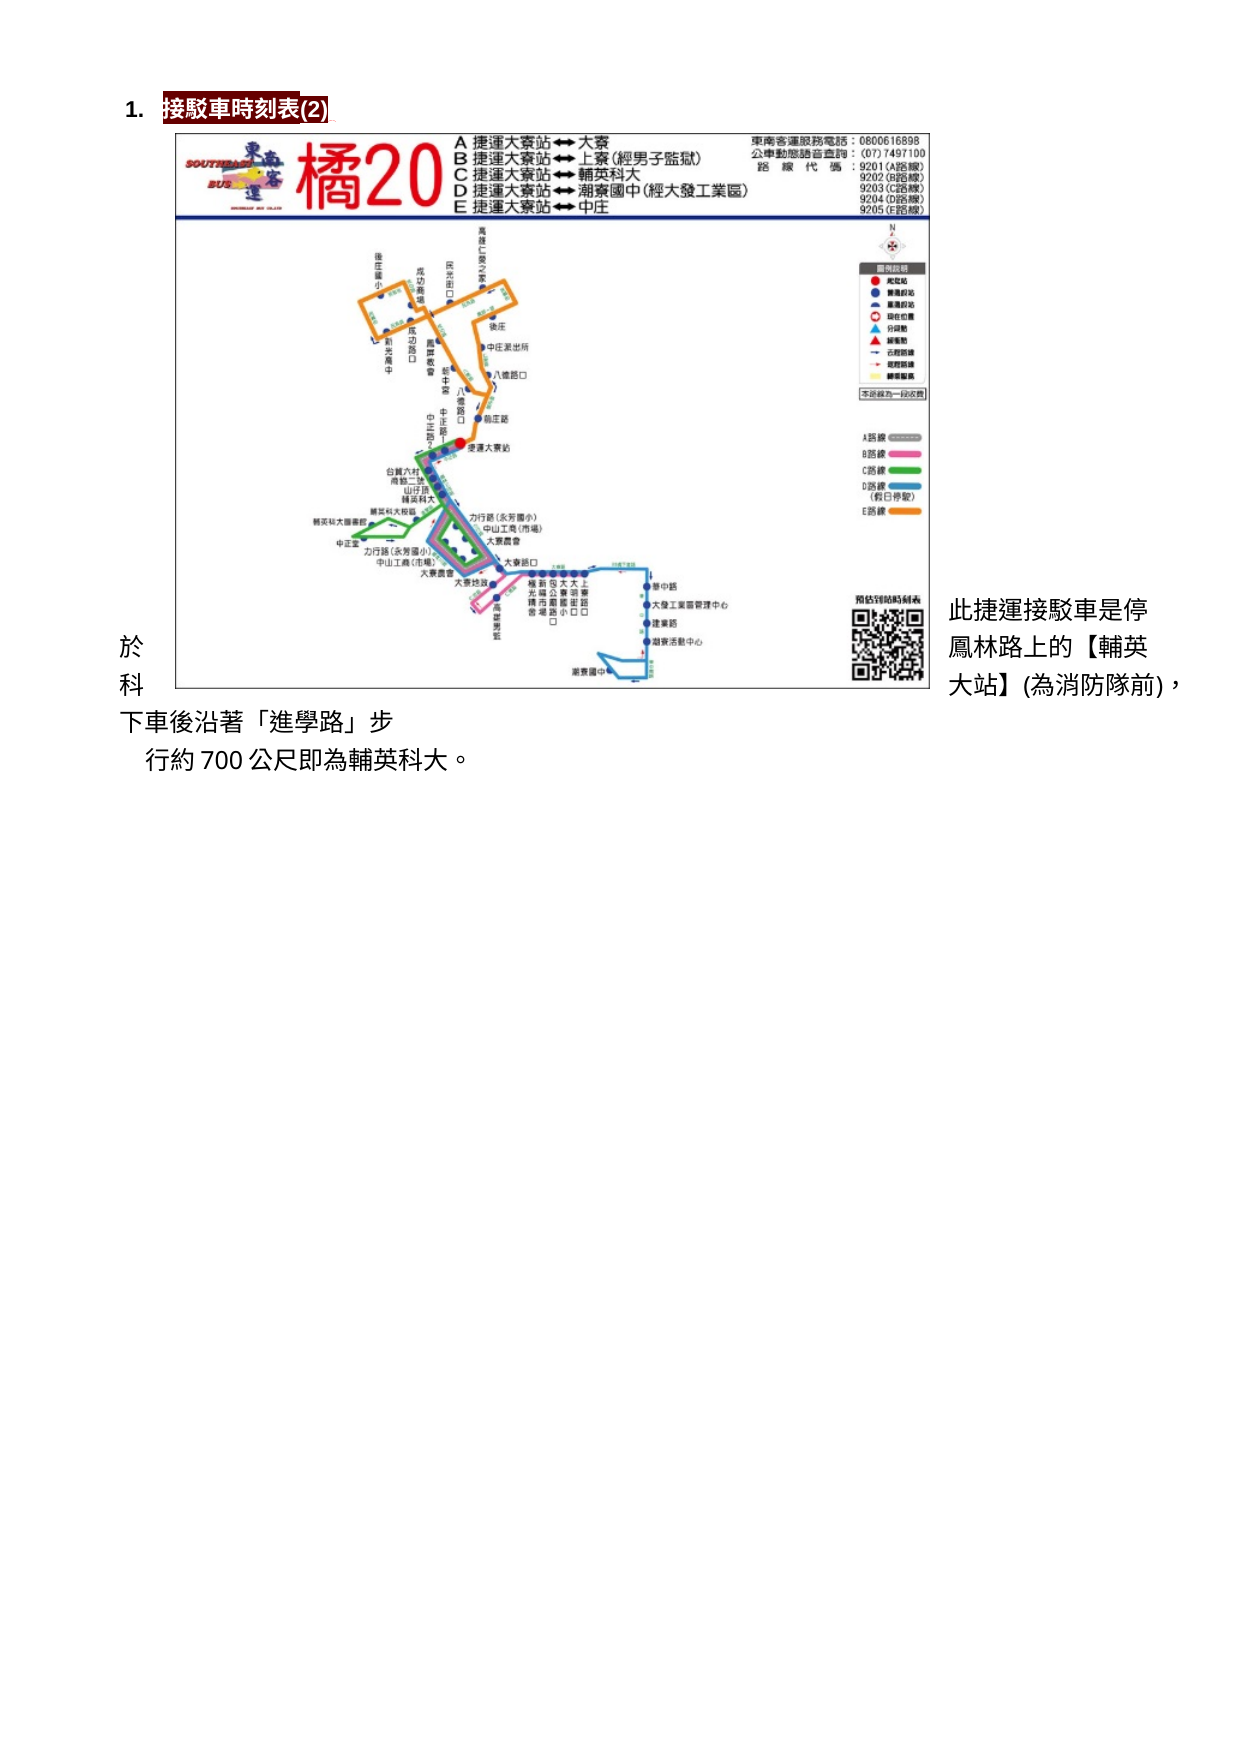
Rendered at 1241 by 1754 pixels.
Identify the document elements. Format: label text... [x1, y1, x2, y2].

list 接駁車時刻表(2) [125, 89, 1165, 127]
text 此捷運接駁車是停於鳳林路上的【輔英科大站】(為消防隊前)，下車後沿著「進學路」步 [119, 589, 1165, 739]
text 行約700公尺即為輔英科大。 [119, 739, 1165, 777]
picture [175, 133, 930, 689]
